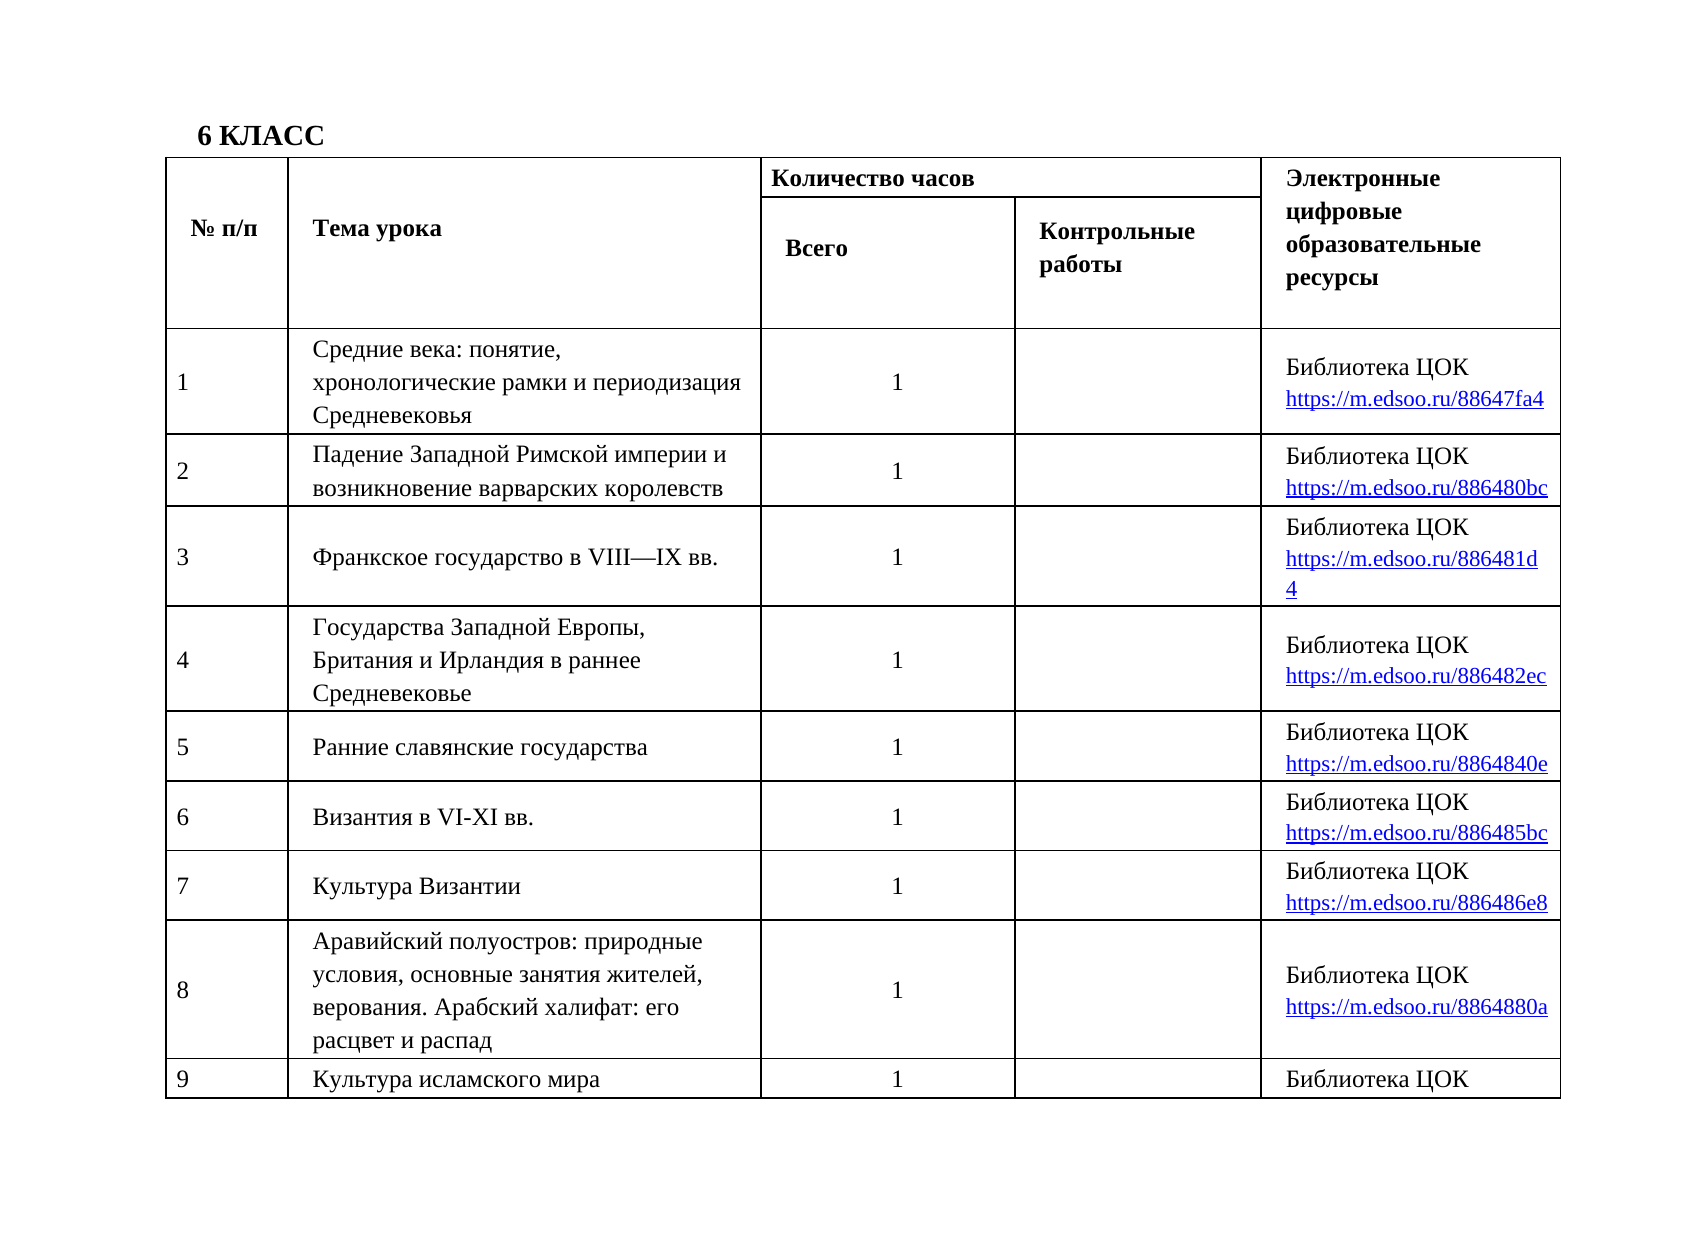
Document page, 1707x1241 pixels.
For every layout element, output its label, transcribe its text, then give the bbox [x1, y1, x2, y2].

table_cell 2 [167, 435, 287, 505]
table_cell [1016, 507, 1260, 605]
table_cell [1016, 1059, 1260, 1097]
table_cell 1 [762, 712, 1014, 780]
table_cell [1262, 1059, 1560, 1097]
table_cell Библиотека ЦОК https://m.edsoo.ru/886482ec [1262, 607, 1560, 710]
table_cell [1016, 851, 1260, 919]
table_cell 1 [762, 1059, 1014, 1097]
table_cell 8 [167, 921, 287, 1058]
table_cell 5 [167, 712, 287, 780]
table_cell 6 [167, 782, 287, 849]
table_cell Библиотека ЦОК https://m.edsoo.ru/886486e8 [1262, 851, 1560, 919]
table_cell Государства Западной Европы, Британия и Ирландия в раннее Средневековье [289, 607, 760, 710]
table_cell [1016, 782, 1260, 849]
table_header № п/п [167, 158, 287, 327]
table_cell 1 [762, 507, 1014, 605]
table_cell Библиотека ЦОК https://m.edsoo.ru/886480bc [1262, 435, 1560, 505]
table_cell 4 [167, 607, 287, 710]
table_cell Библиотека ЦОК https://m.edsoo.ru/8864840e [1262, 712, 1560, 780]
table_cell [1016, 921, 1260, 1058]
table_cell Аравийский полуостров: природные условия, основные занятия жителей, верования. Арабский халифат: его расцвет и распад [289, 921, 760, 1058]
table_cell 1 [762, 851, 1014, 919]
table_cell 1 [762, 435, 1014, 505]
table_cell Всего [762, 198, 1014, 327]
table_header Тема урока [289, 158, 760, 327]
table_cell 1 [762, 607, 1014, 710]
table_cell 3 [167, 507, 287, 605]
table_header Электронные цифровые образовательные ресурсы [1262, 158, 1560, 327]
text 6 КЛАСС [190, 118, 1618, 152]
table_cell Ранние славянские государства [289, 712, 760, 780]
table_cell Библиотека ЦОК https://m.edsoo.ru/886485bc [1262, 782, 1560, 849]
table_cell [1016, 435, 1260, 505]
table_cell [1016, 329, 1260, 433]
table_cell 1 [762, 782, 1014, 849]
table_header Количество часов [762, 158, 1260, 196]
table_cell Библиотека ЦОК https://m.edsoo.ru/8864880a [1262, 921, 1560, 1058]
table_cell Византия в VI-XI вв. [289, 782, 760, 849]
table_cell Библиотека ЦОК https://m.edsoo.ru/886481d4 [1262, 507, 1560, 605]
table_cell Библиотека ЦОК https://m.edsoo.ru/88647fa4 [1262, 329, 1560, 433]
table_cell [1016, 607, 1260, 710]
table_cell Контрольные работы [1016, 198, 1260, 327]
table_cell 9 [167, 1059, 287, 1097]
table_cell 7 [167, 851, 287, 919]
table_cell Франкское государство в VIII—IX вв. [289, 507, 760, 605]
table_cell 1 [167, 329, 287, 433]
table_cell Средние века: понятие, хронологические рамки и периодизация Средневековья [289, 329, 760, 433]
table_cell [289, 1059, 760, 1097]
table_cell Культура Византии [289, 851, 760, 919]
table_cell [1016, 712, 1260, 780]
table_cell 1 [762, 921, 1014, 1058]
table_cell 1 [762, 329, 1014, 433]
table_cell Падение Западной Римской империи и возникновение варварских королевств [289, 435, 760, 505]
